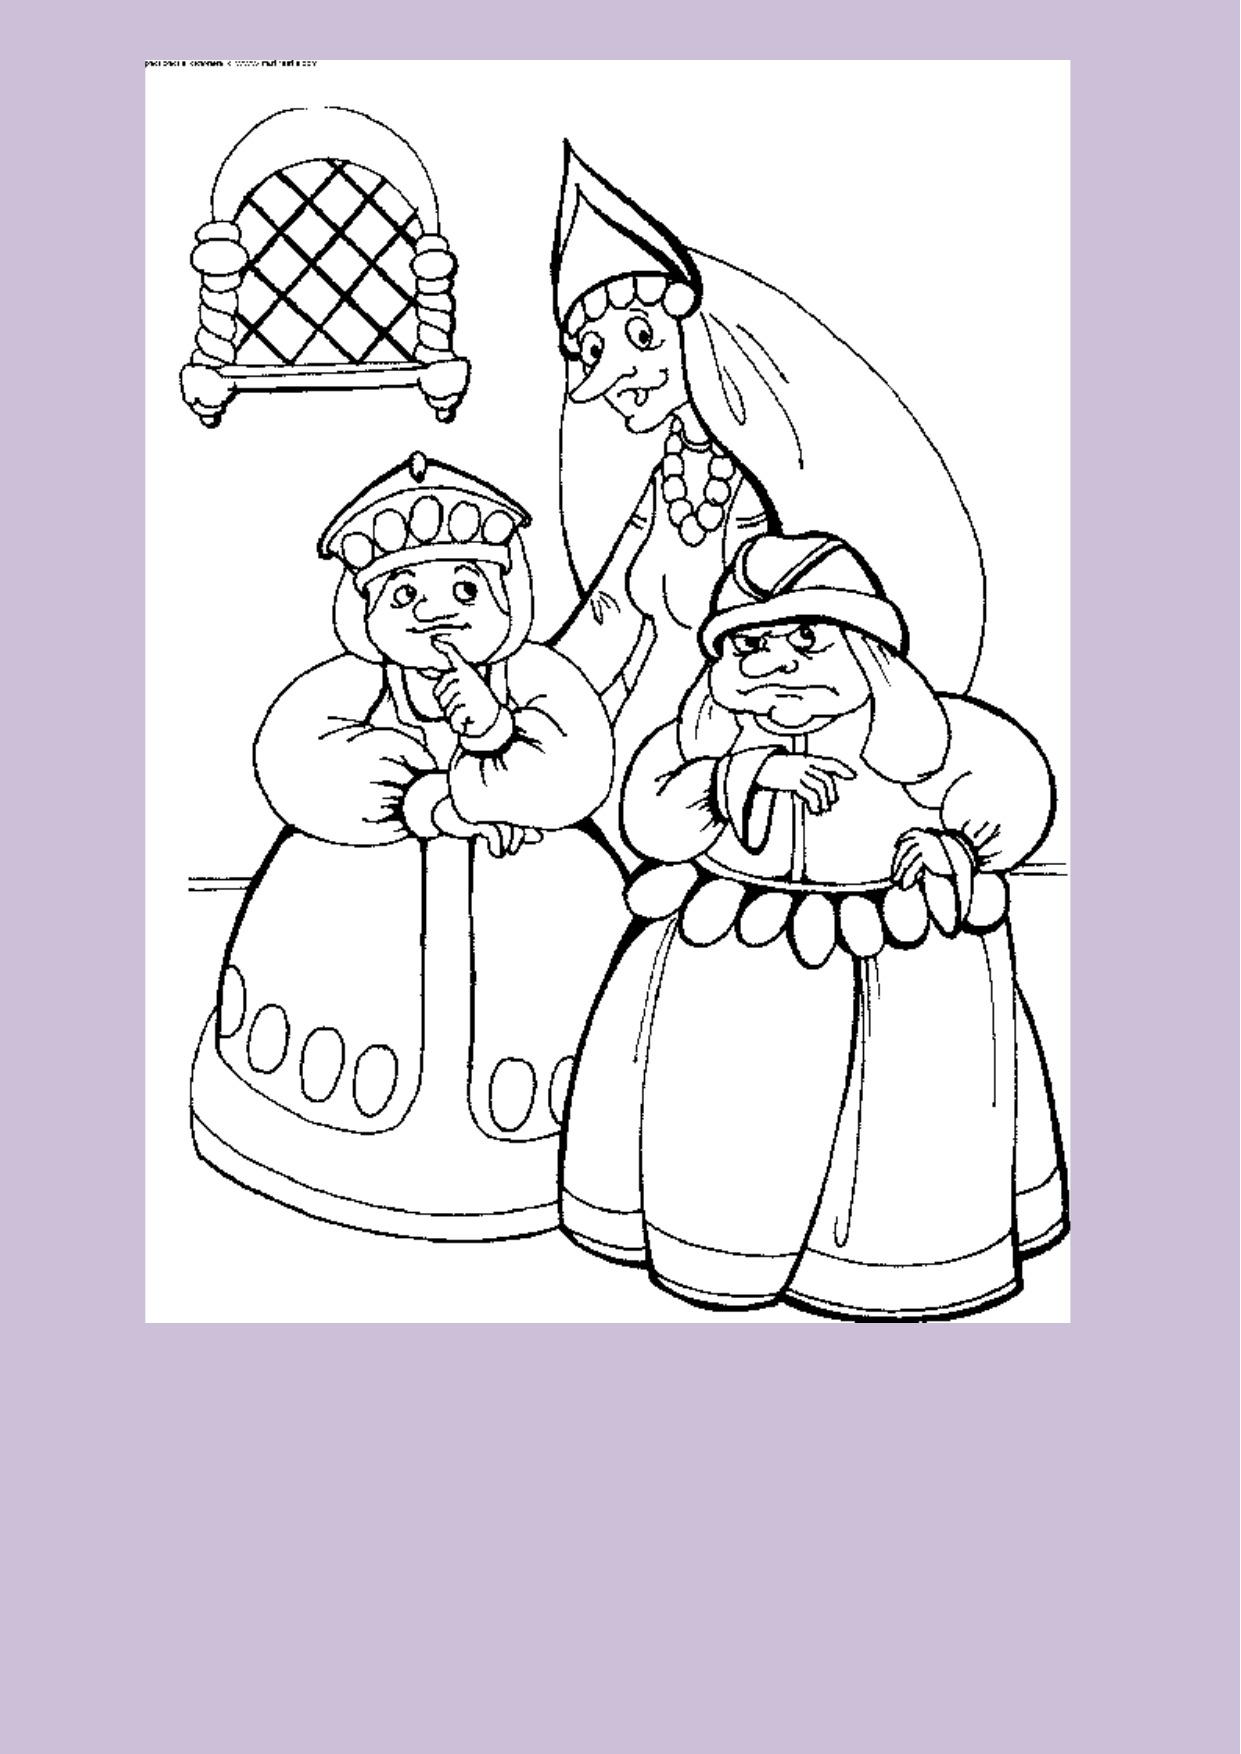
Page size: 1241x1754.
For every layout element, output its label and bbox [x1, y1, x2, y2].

picture [145, 60, 1071, 1323]
